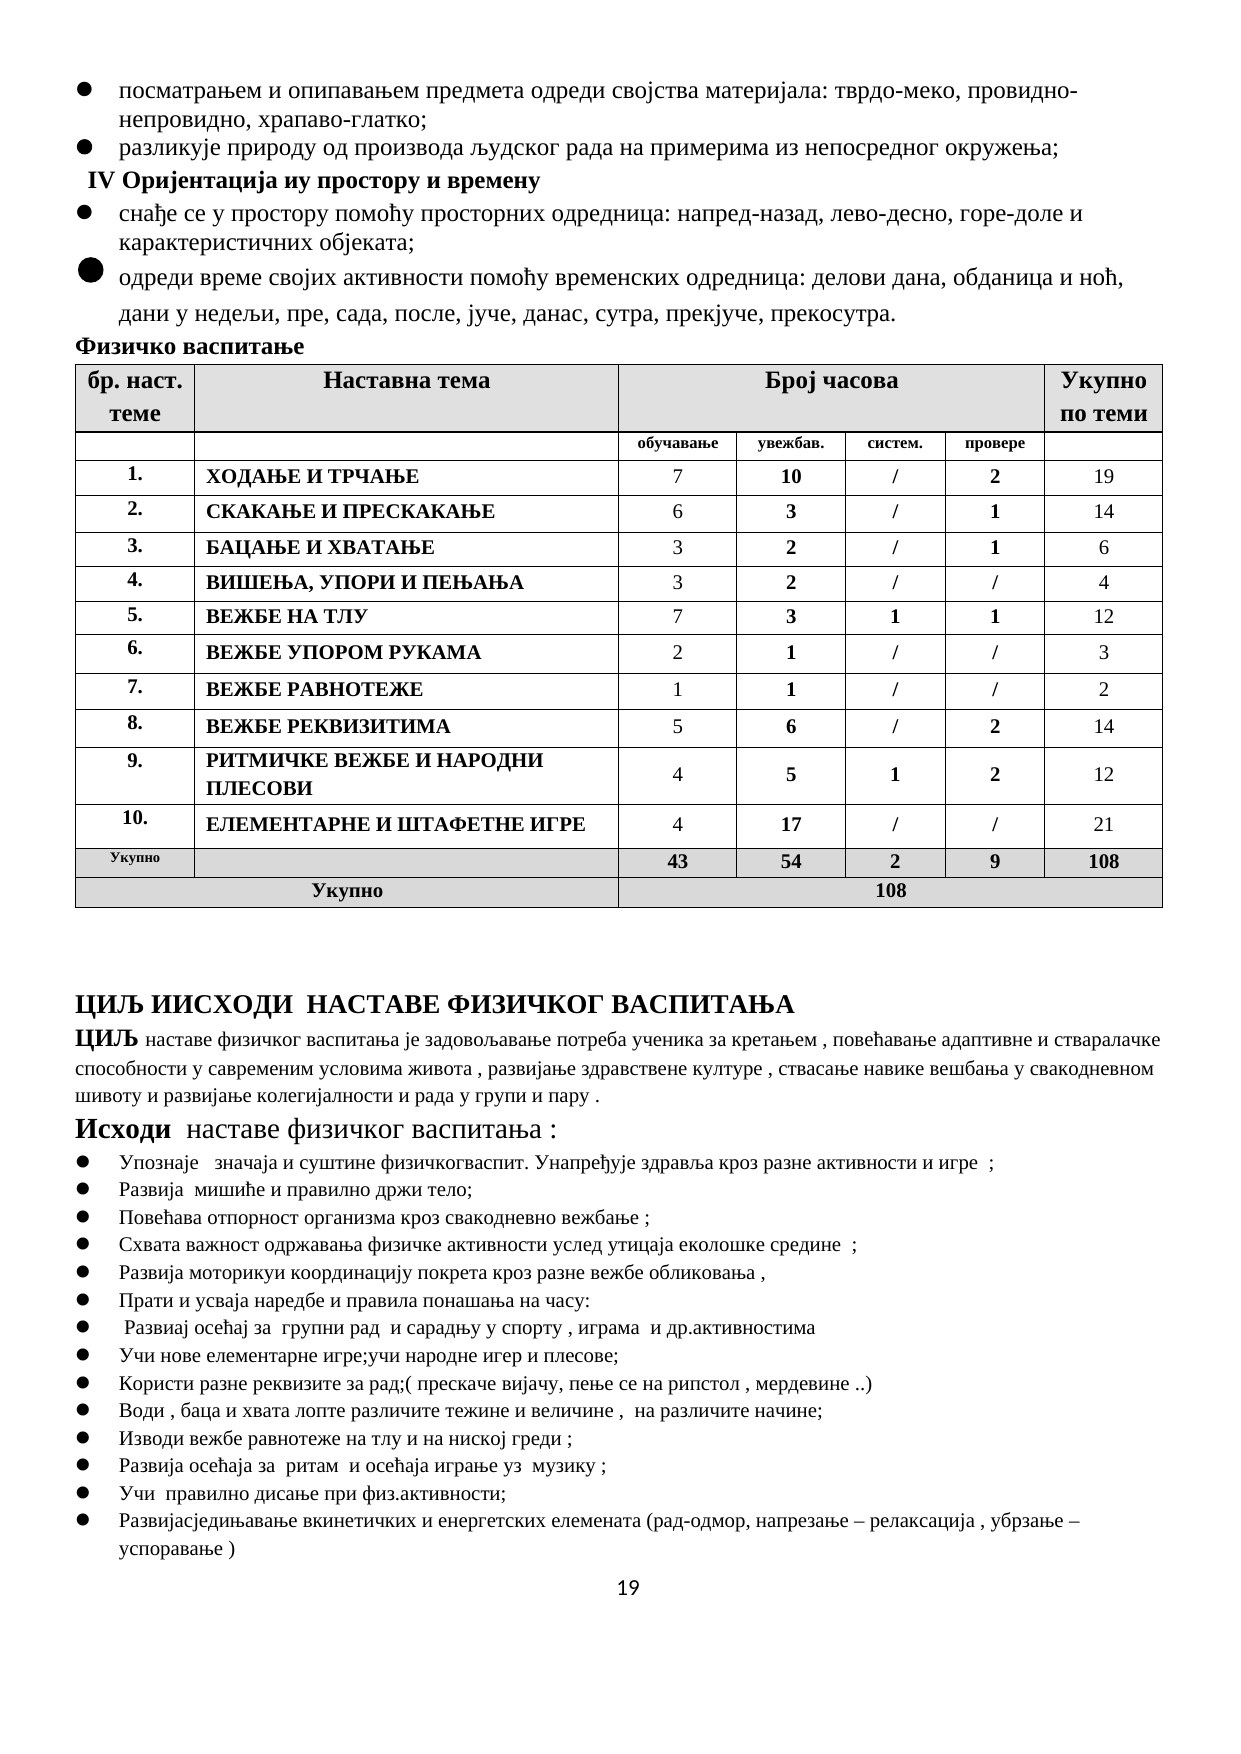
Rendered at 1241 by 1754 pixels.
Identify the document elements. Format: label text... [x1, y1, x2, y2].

table_cell / [946, 635, 1044, 672]
list Повећава отпорност организма кроз свакодневно вежбање ; [75, 1205, 1181, 1229]
list Развијасједињавање вкинетичких и енергетских елемената (рад-одмор, напрезање – релаксација , убрзање – успоравање ) [75, 1508, 1181, 1560]
table_cell 2 [846, 849, 945, 877]
table_cell 14 [1045, 710, 1162, 747]
table_cell / [846, 461, 945, 494]
list снађе се у простору помоћу просторних одредница: напред-назад, лево-десно, горе-доле и карактеристичних објеката; [75, 198, 1181, 256]
table_cell 12 [1045, 748, 1162, 804]
table_header Број часова [619, 365, 1044, 431]
table_cell 5 [737, 748, 845, 804]
list Упознаје значаја и суштине физичкогваспит. Унапређује здравља кроз разне активности и игре ; [75, 1149, 1181, 1174]
table_cell 1 [846, 748, 945, 804]
table_cell 2. [76, 496, 194, 532]
table_cell 9 [946, 849, 1044, 877]
table_cell 2 [946, 748, 1044, 804]
table_cell / [946, 567, 1044, 601]
table_cell / [946, 674, 1044, 709]
table_cell 4 [619, 748, 736, 804]
table_cell / [946, 805, 1044, 848]
subtitle Физичко васпитање [75, 331, 1181, 360]
table_cell 3 [619, 567, 736, 601]
table_cell / [846, 496, 945, 532]
table_cell 1. [76, 461, 194, 494]
table_cell СКАКАЊЕ И ПРЕСКАКАЊЕ [195, 496, 618, 532]
table_cell [195, 849, 618, 877]
table_cell провере [946, 433, 1044, 460]
table_cell 10. [76, 805, 194, 848]
table_cell 4 [619, 805, 736, 848]
table_cell / [846, 674, 945, 709]
table_cell обучавање [619, 433, 736, 460]
table_cell 1 [846, 602, 945, 634]
table_cell РИТМИЧКЕ ВЕЖБЕ И НАРОДНИ ПЛЕСОВИ [195, 748, 618, 804]
table_cell Укупно [76, 878, 618, 907]
table_cell / [846, 567, 945, 601]
list Користи разне реквизите за рад;( прескаче вијачу, пење се на рипстол , мердевине ..) [75, 1370, 1181, 1394]
table_cell 21 [1045, 805, 1162, 848]
table_cell ВЕЖБЕ НА ТЛУ [195, 602, 618, 634]
list Развиај осећај за групни рад и сарадњу у спорту , играма и др.активностима [75, 1315, 1181, 1339]
table_header бр. наст. теме [76, 365, 194, 431]
table_cell [1045, 433, 1162, 460]
table_cell 3 [737, 496, 845, 532]
text ЦИЉ наставе физичког васпитања је задовољавање потреба ученика за кретањем , повећавање адаптивне и стваралачке способности у савременим условима живота , развијање здравствене културе , ствасање навике вешбања у свакодневном шивоту и развијање колегијалности и рада у групи и пару . [75, 1023, 1181, 1107]
table_cell [195, 433, 618, 460]
table_cell 6 [1045, 533, 1162, 566]
text IV Оријентација иу простору и времену [75, 166, 1181, 194]
table_cell 3 [619, 533, 736, 566]
table_cell 1 [946, 496, 1044, 532]
table_cell 2 [737, 533, 845, 566]
text Исходи наставе физичког васпитања : [75, 1111, 1181, 1144]
table_cell 14 [1045, 496, 1162, 532]
table_cell 10 [737, 461, 845, 494]
list Прати и усваја наредбе и правила понашања на часу: [75, 1288, 1181, 1312]
table_cell 2 [737, 567, 845, 601]
list Схвата важност одржавања физичке активности услед утицаја еколошке средине ; [75, 1232, 1181, 1256]
table_cell 4 [1045, 567, 1162, 601]
table_cell 1 [946, 602, 1044, 634]
list одреди време својих активности помоћу временских одредница: делови дана, обданица и ноћ, дани у недељи, пре, сада, после, јуче, данас, сутра, прекјуче, прекосутра. [75, 256, 1181, 327]
table_cell 2 [946, 461, 1044, 494]
table_cell 54 [737, 849, 845, 877]
table_cell 19 [1045, 461, 1162, 494]
subtitle ЦИЉ ИИСХОДИ НАСТАВЕ ФИЗИЧКОГ ВАСПИТАЊА [75, 988, 1181, 1019]
table_cell 3 [1045, 635, 1162, 672]
table_cell 7. [76, 674, 194, 709]
list Води , баца и хвата лопте различите тежине и величине , на различите начине; [75, 1398, 1181, 1422]
table_cell 2 [1045, 674, 1162, 709]
table_cell / [846, 805, 945, 848]
table_cell 7 [619, 602, 736, 634]
list посматрањем и опипавањем предмета одреди својства материјала: тврдо-меко, провидно-непровидно, храпаво-глатко; [75, 75, 1181, 132]
list Учи нове елементарне игре;учи народне игер и плесове; [75, 1343, 1181, 1367]
list Учи правилно дисање при физ.активности; [75, 1481, 1181, 1505]
table_cell 1 [619, 674, 736, 709]
table_cell ВЕЖБЕ УПОРОМ РУКАМА [195, 635, 618, 672]
table_cell БАЦАЊЕ И ХВАТАЊЕ [195, 533, 618, 566]
table_cell 1 [946, 533, 1044, 566]
table_cell увежбав. [737, 433, 845, 460]
table_cell 108 [1045, 849, 1162, 877]
table_cell 6 [737, 710, 845, 747]
table_cell 6 [619, 496, 736, 532]
table_cell 8. [76, 710, 194, 747]
table_cell ХОДАЊЕ И ТРЧАЊЕ [195, 461, 618, 494]
table_cell 12 [1045, 602, 1162, 634]
table_cell 5. [76, 602, 194, 634]
table_cell систем. [846, 433, 945, 460]
table_cell 7 [619, 461, 736, 494]
list Изводи вежбе равнотеже на тлу и на ниској греди ; [75, 1426, 1181, 1450]
table_cell 43 [619, 849, 736, 877]
list Развија мишиће и правилно држи тело; [75, 1177, 1181, 1201]
table_cell Укупно [76, 849, 194, 877]
table_cell 2 [946, 710, 1044, 747]
table_cell 17 [737, 805, 845, 848]
table_cell 6. [76, 635, 194, 672]
table_cell 4. [76, 567, 194, 601]
table_cell 108 [619, 878, 1162, 907]
table_cell 2 [619, 635, 736, 672]
table_cell / [846, 635, 945, 672]
table_cell 3. [76, 533, 194, 566]
table_cell [76, 433, 194, 460]
table_cell 5 [619, 710, 736, 747]
list разликује природу од производа људског рада на примерима из непосредног окружења; [75, 132, 1181, 161]
table_cell 1 [737, 635, 845, 672]
table_cell 1 [737, 674, 845, 709]
table_cell 3 [737, 602, 845, 634]
table_cell ЕЛЕМЕНТАРНЕ И ШТАФЕТНЕ ИГРЕ [195, 805, 618, 848]
table_cell / [846, 710, 945, 747]
table_cell ВЕЖБЕ РЕКВИЗИТИМА [195, 710, 618, 747]
table_cell ВИШЕЊА, УПОРИ И ПЕЊАЊА [195, 567, 618, 601]
table_cell ВЕЖБЕ РАВНОТЕЖЕ [195, 674, 618, 709]
list Развија моторикуи координацију покрета кроз разне вежбе обликовања , [75, 1260, 1181, 1284]
table_cell 9. [76, 748, 194, 804]
list Развија осећаја за ритам и осећаја играње уз музику ; [75, 1453, 1181, 1477]
table_header Укупно по теми [1045, 365, 1162, 431]
table_cell / [846, 533, 945, 566]
table_header Наставна тема [195, 365, 618, 431]
